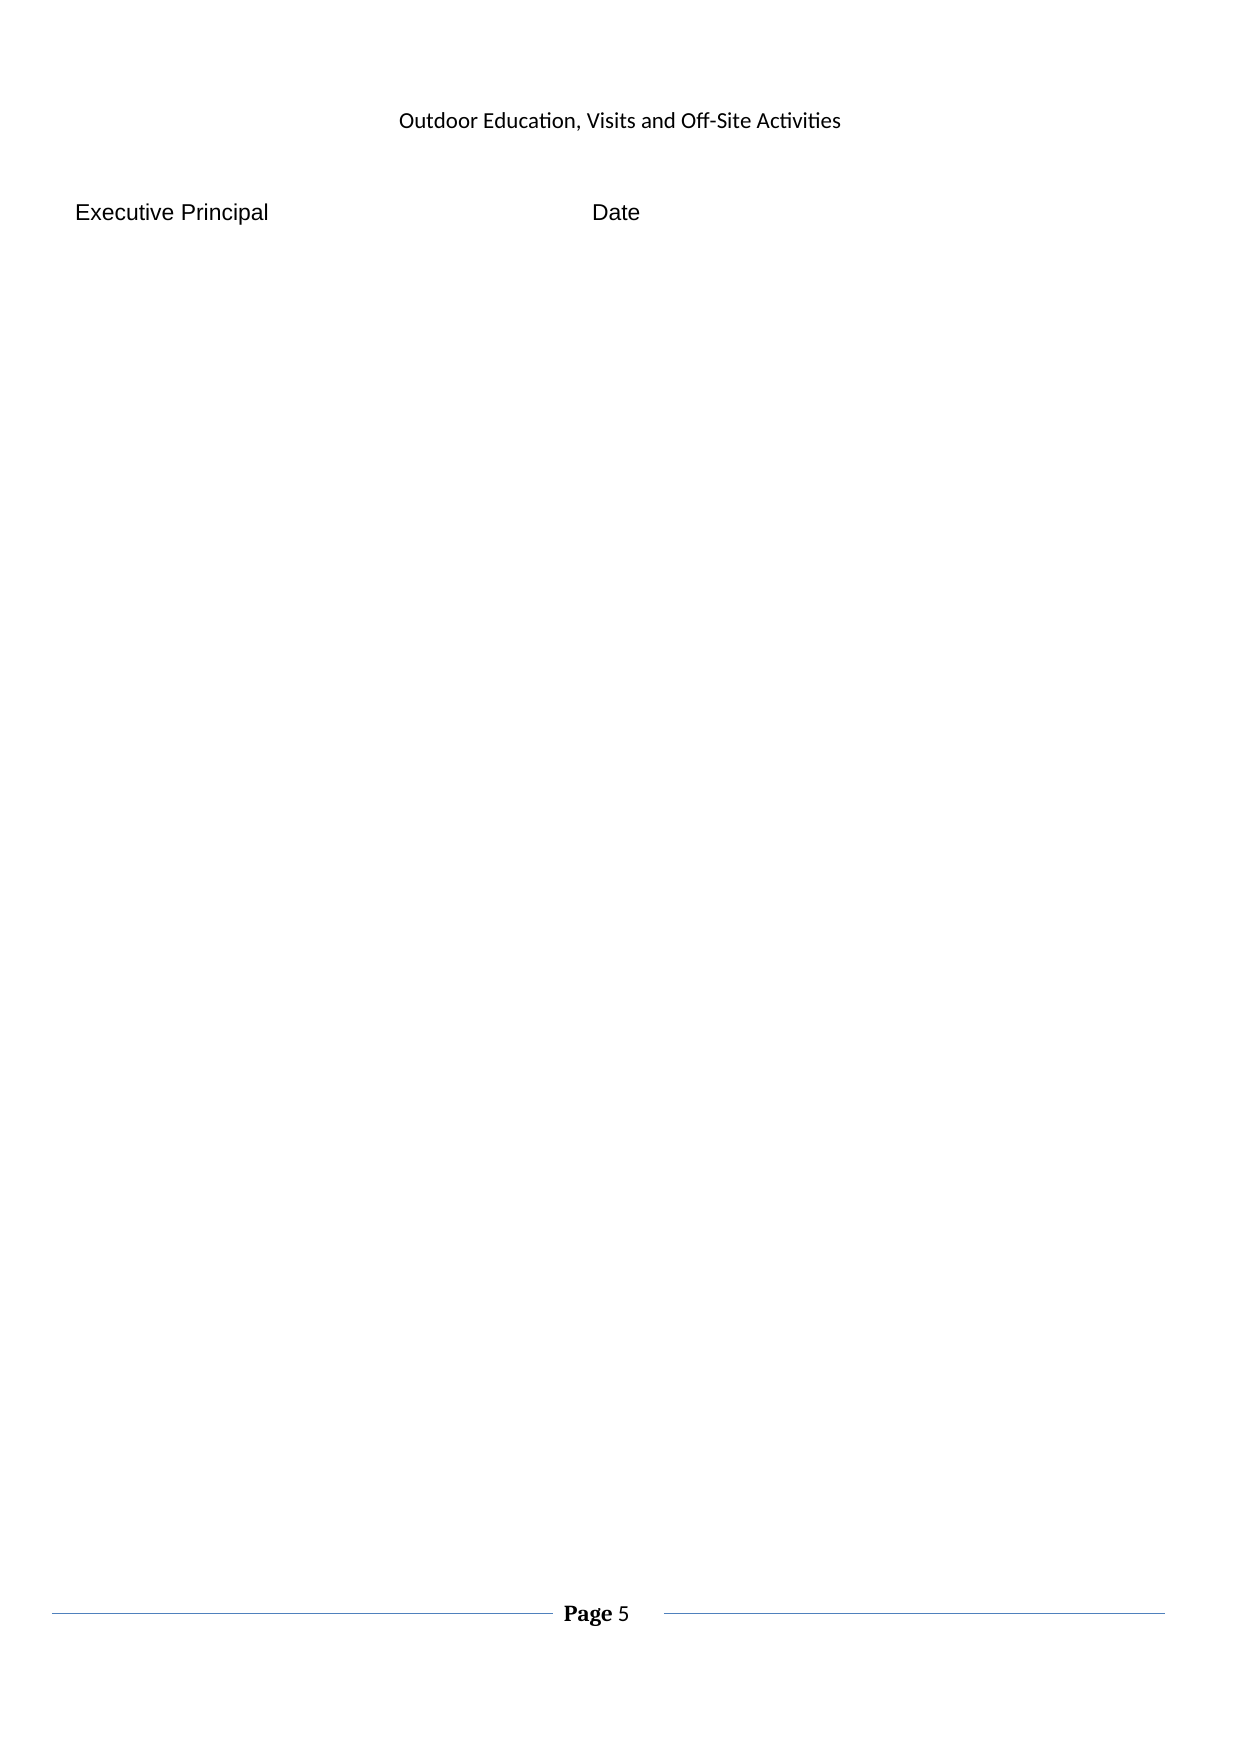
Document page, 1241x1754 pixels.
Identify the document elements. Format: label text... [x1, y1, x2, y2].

text Executive Principal Date [75, 199, 1165, 225]
